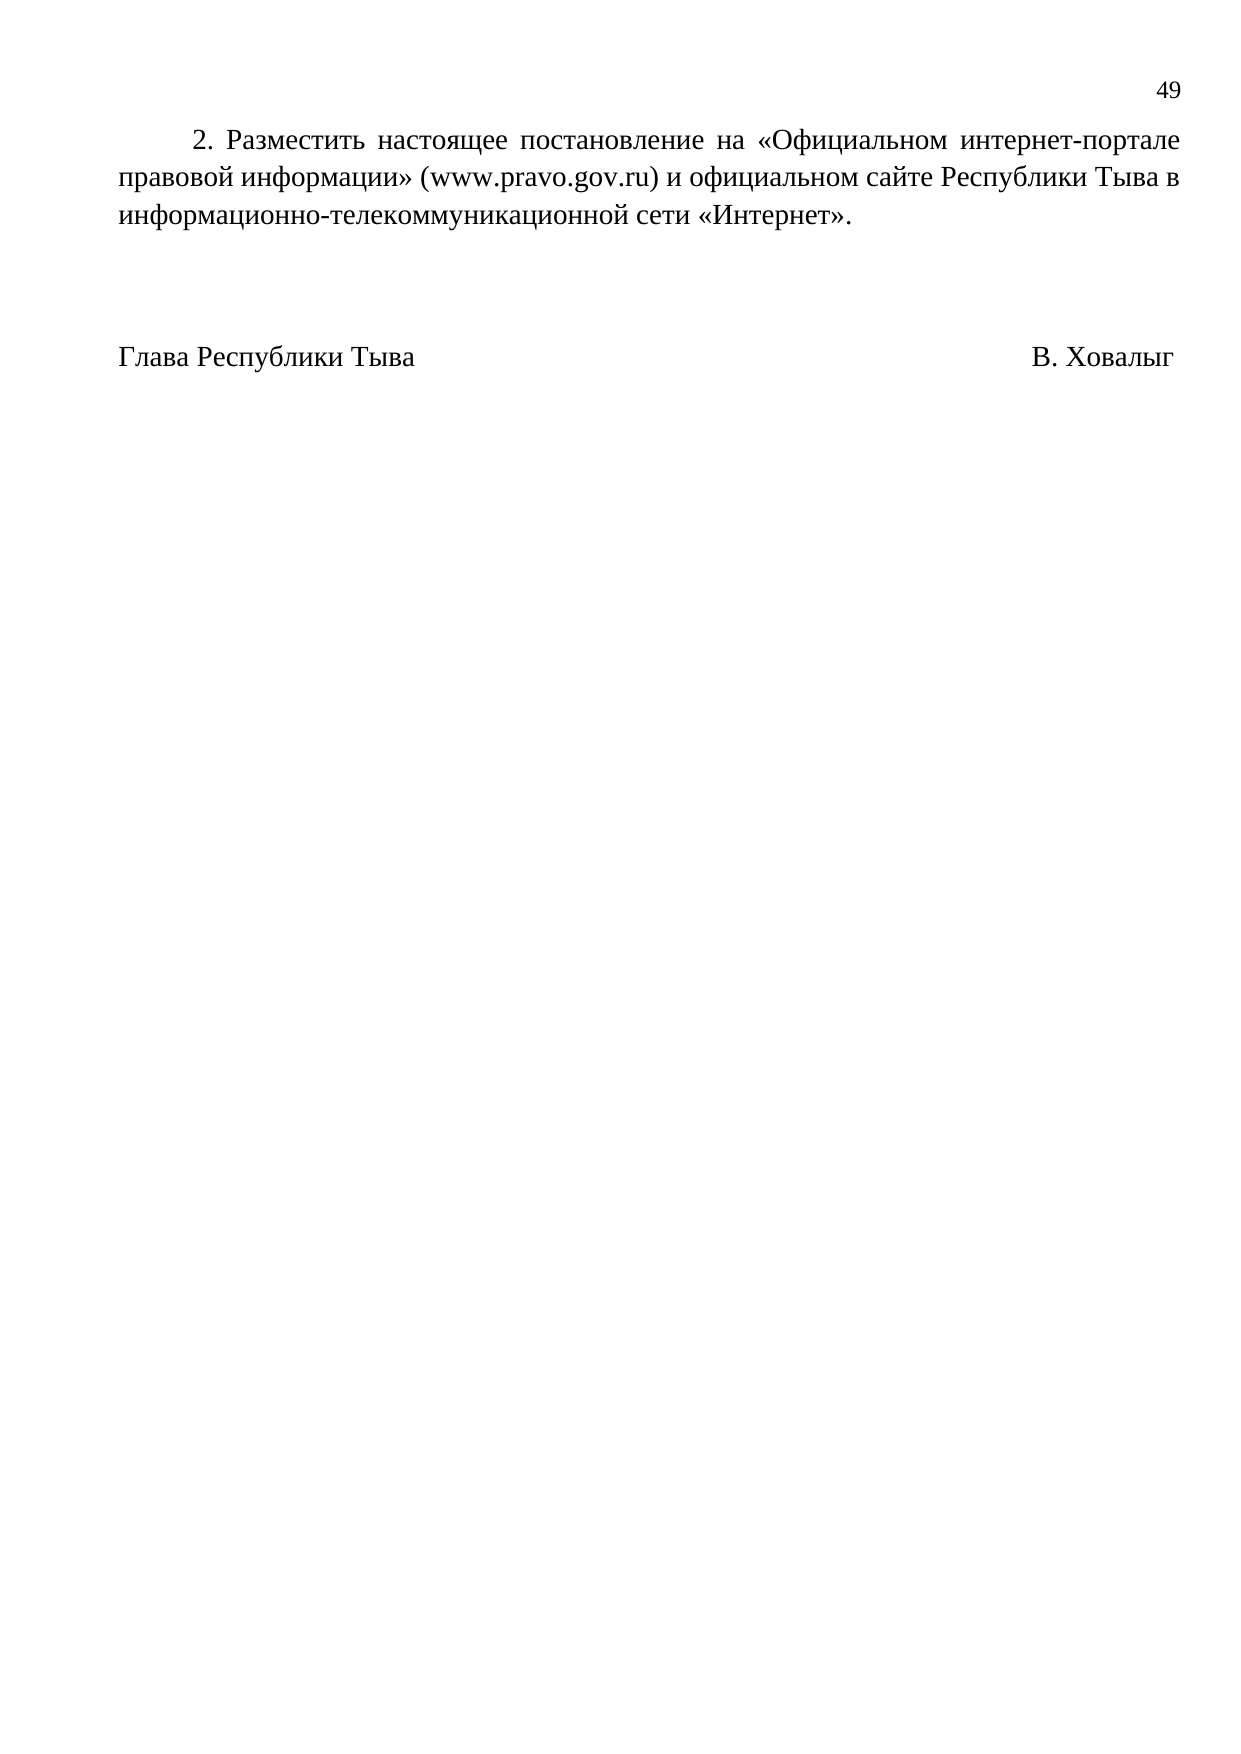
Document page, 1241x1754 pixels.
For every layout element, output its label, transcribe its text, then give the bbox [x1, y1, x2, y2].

text Глава Республики Тыва В. Ховалыг [118, 335, 1181, 373]
text 2. Разместить настоящее постановление на «Официальном интернет-портале правовой информации» (www.pravo.gov.ru) и официальном сайте Республики Тыва в информационно-телекоммуникационной сети «Интернет». [118, 118, 1181, 231]
